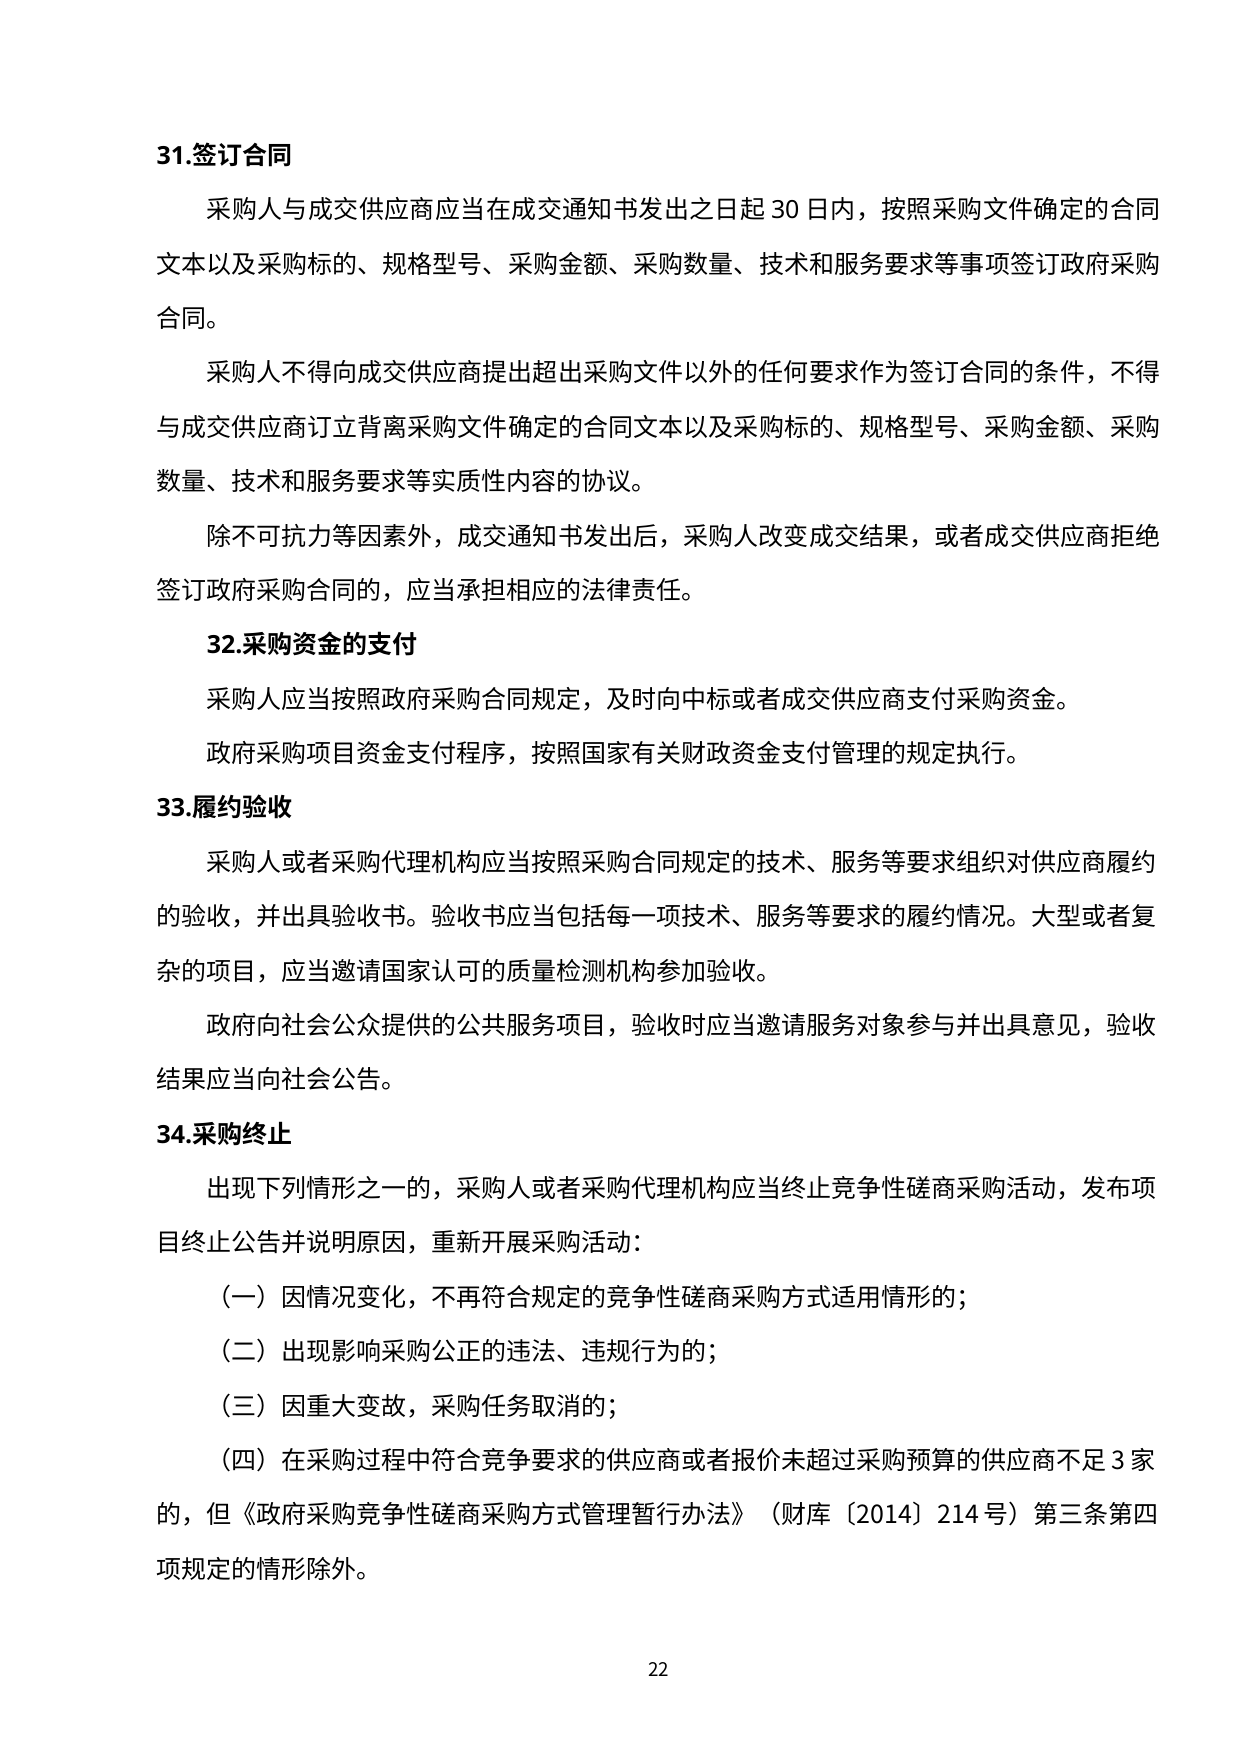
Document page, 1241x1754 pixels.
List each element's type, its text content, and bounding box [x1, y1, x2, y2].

text （一）因情况变化，不再符合规定的竞争性磋商采购方式适用情形的； [156, 1277, 1161, 1313]
text 采购人与成交供应商应当在成交通知书发出之日起30日内，按照采购文件确定的合同文本以及采购标的、规格型号、采购金额、采购数量、技术和服务要求等事项签订政府采购合同。 [156, 190, 1161, 335]
text 出现下列情形之一的，采购人或者采购代理机构应当终止竞争性磋商采购活动，发布项目终止公告并说明原因，重新开展采购活动： [156, 1168, 1161, 1259]
text 政府向社会公众提供的公共服务项目，验收时应当邀请服务对象参与并出具意见，验收结果应当向社会公告。 [156, 1005, 1161, 1096]
text （四）在采购过程中符合竞争要求的供应商或者报价未超过采购预算的供应商不足3家的，但《政府采购竞争性磋商采购方式管理暂行办法》（财库〔2014〕214号）第三条第四项规定的情形除外。 [156, 1440, 1161, 1585]
text 采购人应当按照政府采购合同规定，及时向中标或者成交供应商支付采购资金。 [156, 679, 1161, 715]
text 33.履约验收 [156, 788, 1161, 824]
text 政府采购项目资金支付程序，按照国家有关财政资金支付管理的规定执行。 [156, 733, 1161, 770]
text 32.采购资金的支付 [156, 625, 1161, 661]
text 34.采购终止 [156, 1114, 1161, 1150]
text 除不可抗力等因素外，成交通知书发出后，采购人改变成交结果，或者成交供应商拒绝签订政府采购合同的，应当承担相应的法律责任。 [156, 516, 1161, 607]
text 采购人或者采购代理机构应当按照采购合同规定的技术、服务等要求组织对供应商履约的验收，并出具验收书。验收书应当包括每一项技术、服务等要求的履约情况。大型或者复杂的项目，应当邀请国家认可的质量检测机构参加验收。 [156, 842, 1161, 987]
text （二）出现影响采购公正的违法、违规行为的； [156, 1332, 1161, 1368]
text （三）因重大变故，采购任务取消的； [156, 1386, 1161, 1422]
text 31.签订合同 [156, 135, 1161, 172]
text 采购人不得向成交供应商提出超出采购文件以外的任何要求作为签订合同的条件，不得与成交供应商订立背离采购文件确定的合同文本以及采购标的、规格型号、采购金额、采购数量、技术和服务要求等实质性内容的协议。 [156, 353, 1161, 498]
